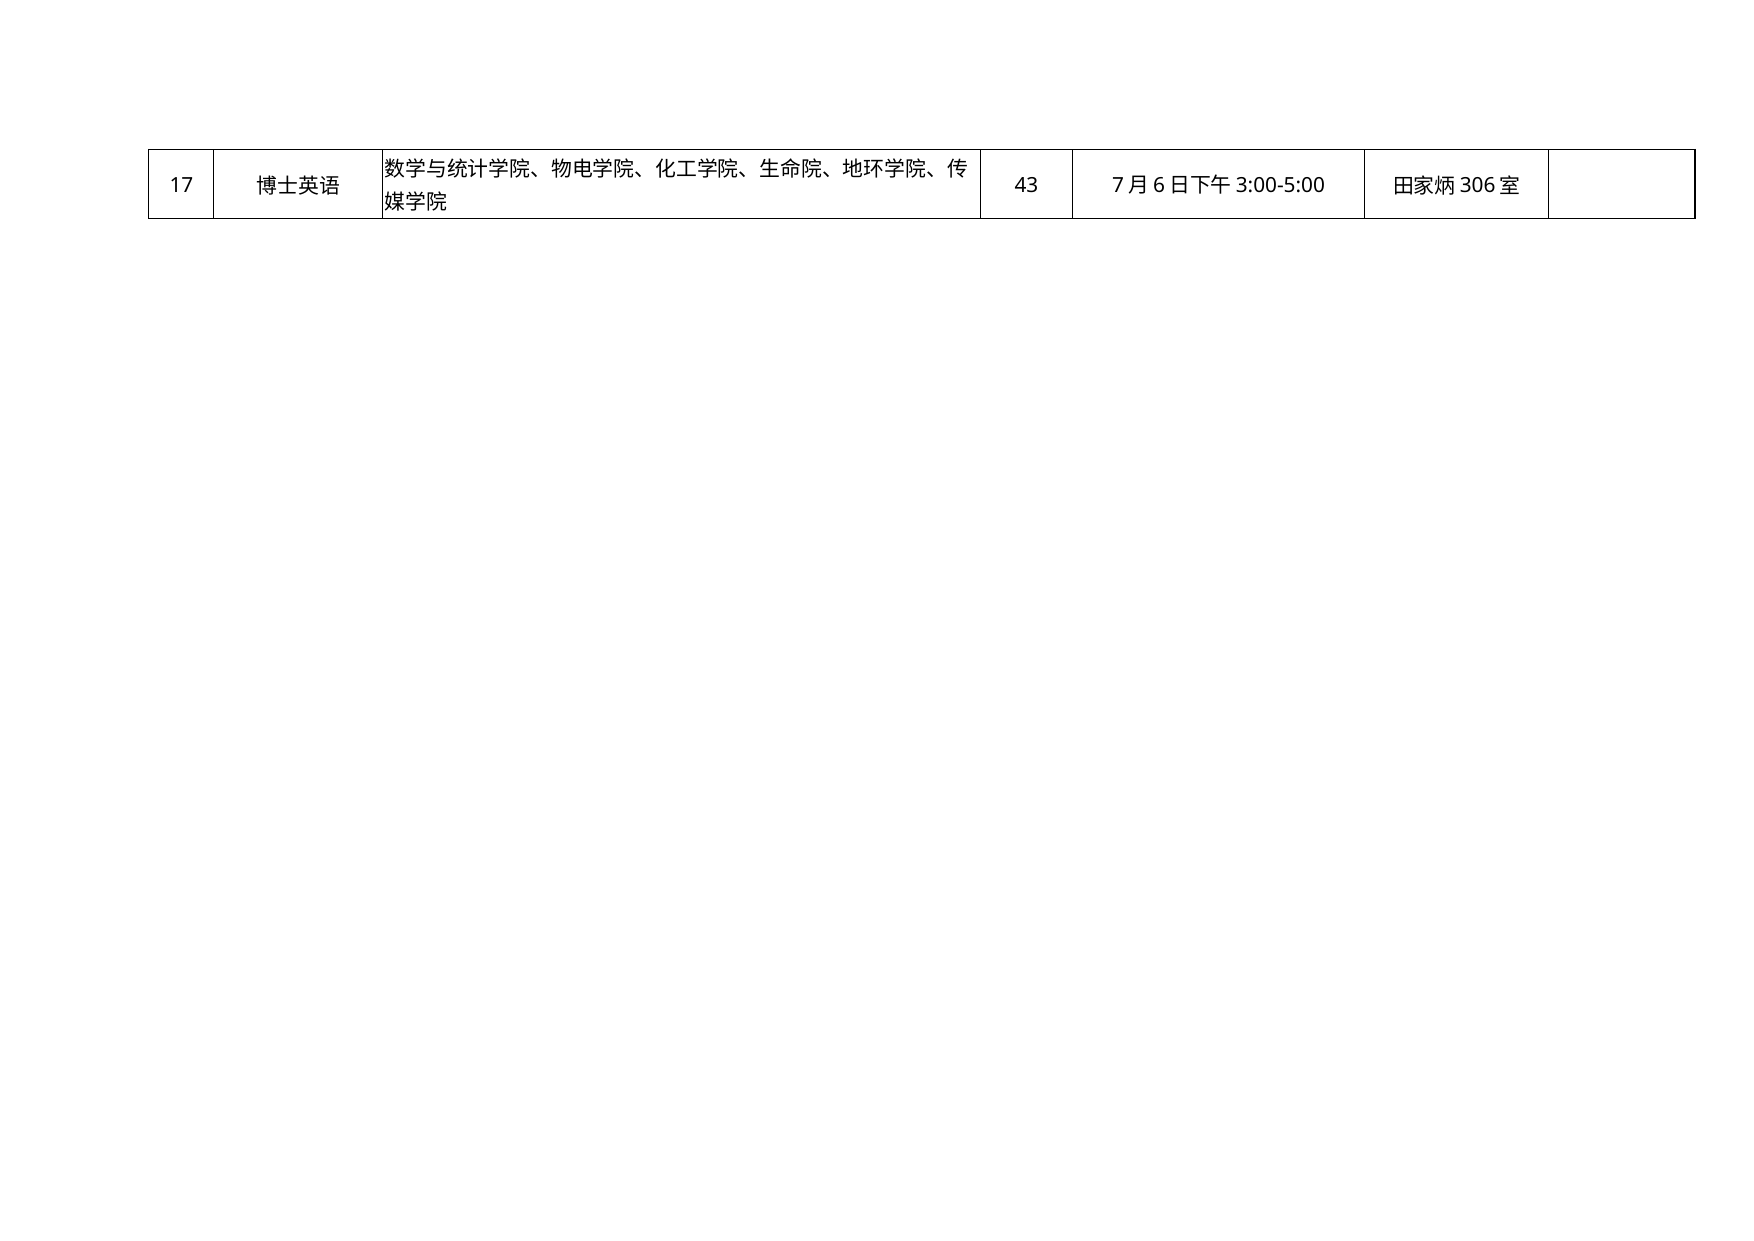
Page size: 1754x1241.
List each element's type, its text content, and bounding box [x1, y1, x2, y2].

table_cell 17 [149, 150, 213, 218]
table_cell 43 [981, 150, 1072, 218]
table_cell 数学与统计学院、物电学院、化工学院、生命院、地环学院、传媒学院 [383, 150, 980, 218]
table_cell 田家炳306室 [1365, 150, 1548, 218]
table_cell 7月6日下午3:00-5:00 [1073, 150, 1364, 218]
table_cell [1549, 150, 1694, 218]
table_cell 博士英语 [214, 150, 382, 218]
